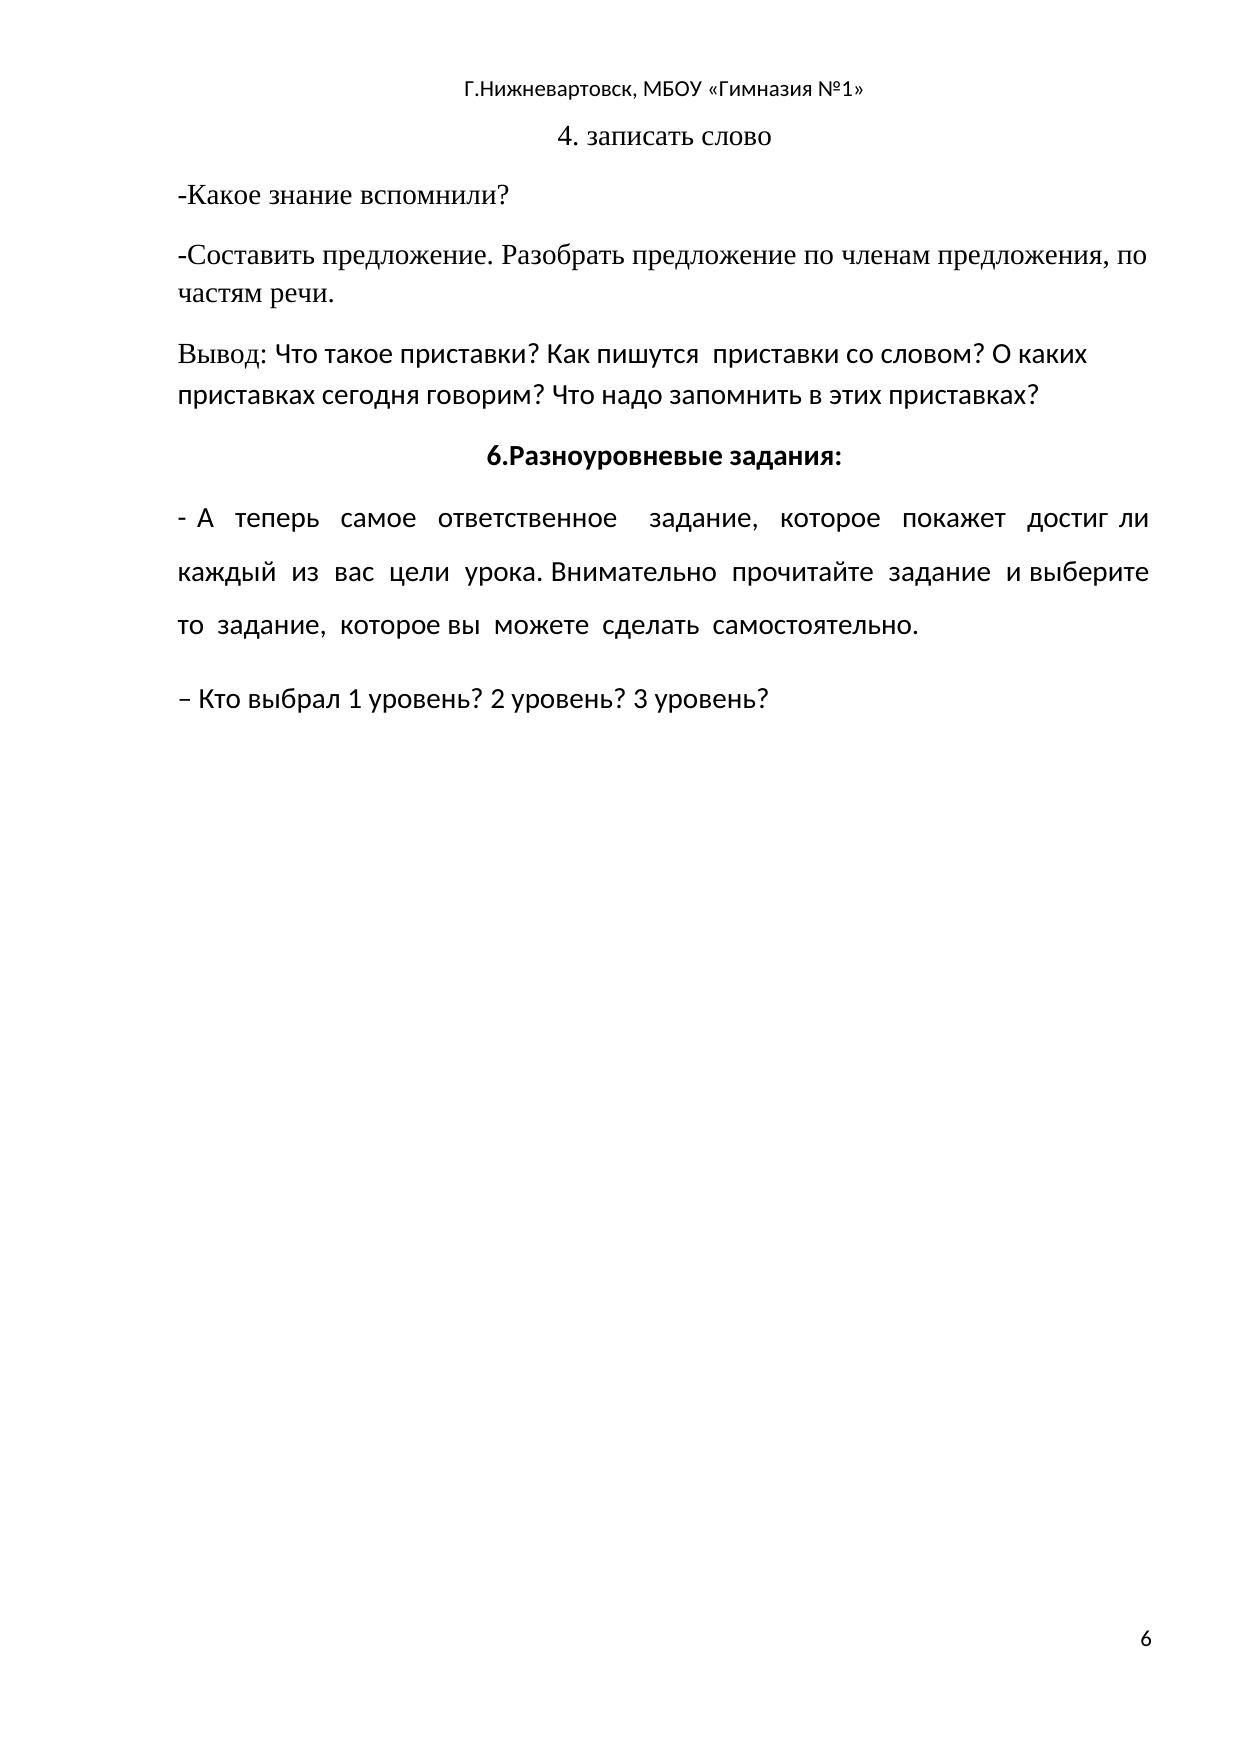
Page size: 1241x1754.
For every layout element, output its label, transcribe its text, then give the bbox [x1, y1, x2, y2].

text -Какое знание вспомнили? [177, 177, 1152, 211]
text Вывод: Что такое приставки? Как пишутся приставки со словом? О каких приставках сегодня говорим? Что надо запомнить в этих приставках? [177, 335, 1152, 411]
text 4. записать слово [177, 118, 1152, 152]
text - А теперь самое ответственное задание, которое покажет достиг ли каждый из вас цели урока. Внимательно прочитайте задание и выберите то задание, которое вы можете сделать самостоятельно. [177, 499, 1152, 642]
text – Кто выбрал 1 уровень? 2 уровень? 3 уровень? [177, 680, 1152, 716]
text 6.Разноуровневые задания: [177, 437, 1152, 473]
text -Составить предложение. Разобрать предложение по членам предложения, по частям речи. [177, 237, 1152, 309]
